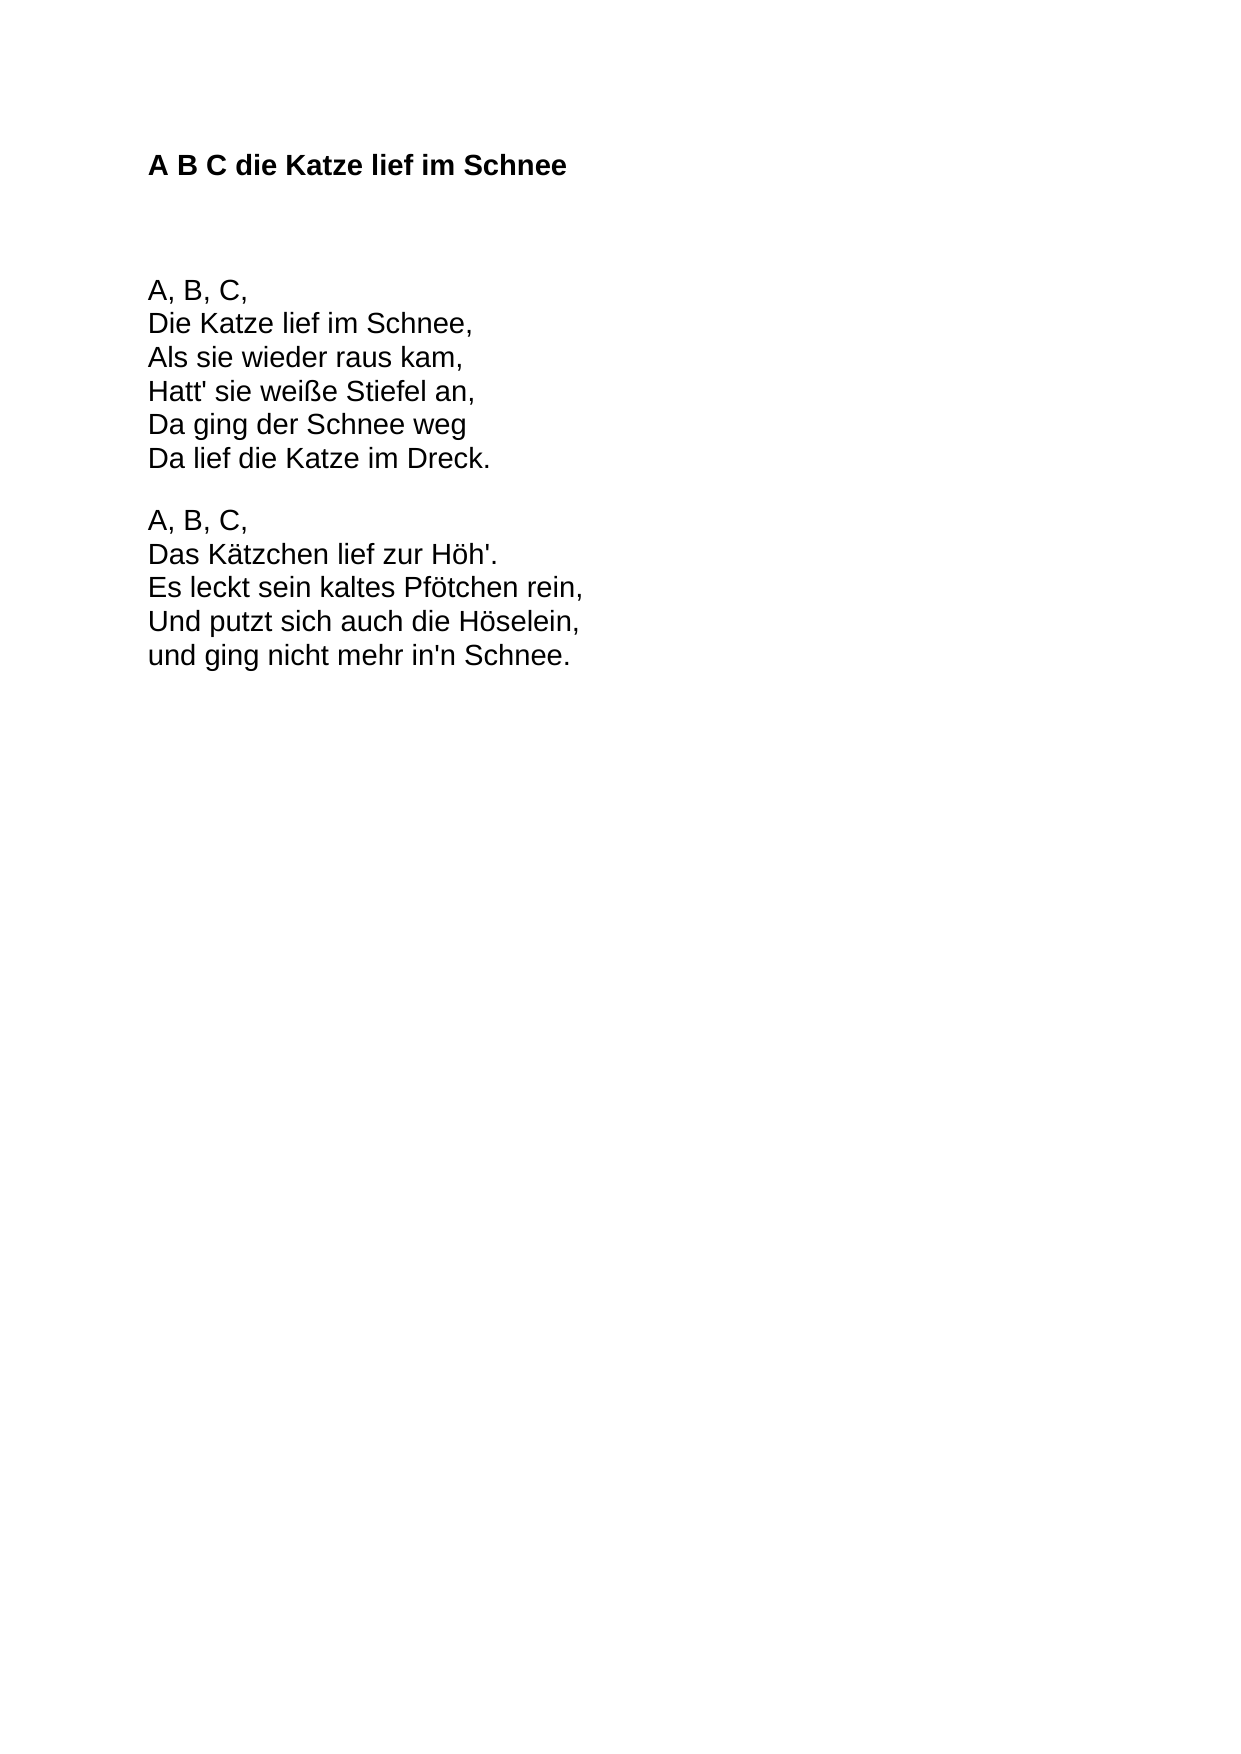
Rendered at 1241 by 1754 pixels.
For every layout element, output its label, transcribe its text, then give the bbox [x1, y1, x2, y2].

text A, B, C, Die Katze lief im Schnee, Als sie wieder raus kam, Hatt' sie weiße Stiefel an, Da ging der Schnee weg Da lief die Katze im Dreck. [148, 273, 1093, 474]
text A, B, C, Das Kätzchen lief zur Höh'. Es leckt sein kaltes Pfötchen rein, Und putzt sich auch die Höselein, und ging nicht mehr in'n Schnee. [148, 503, 1093, 671]
text A B C die Katze lief im Schnee [148, 148, 1093, 181]
